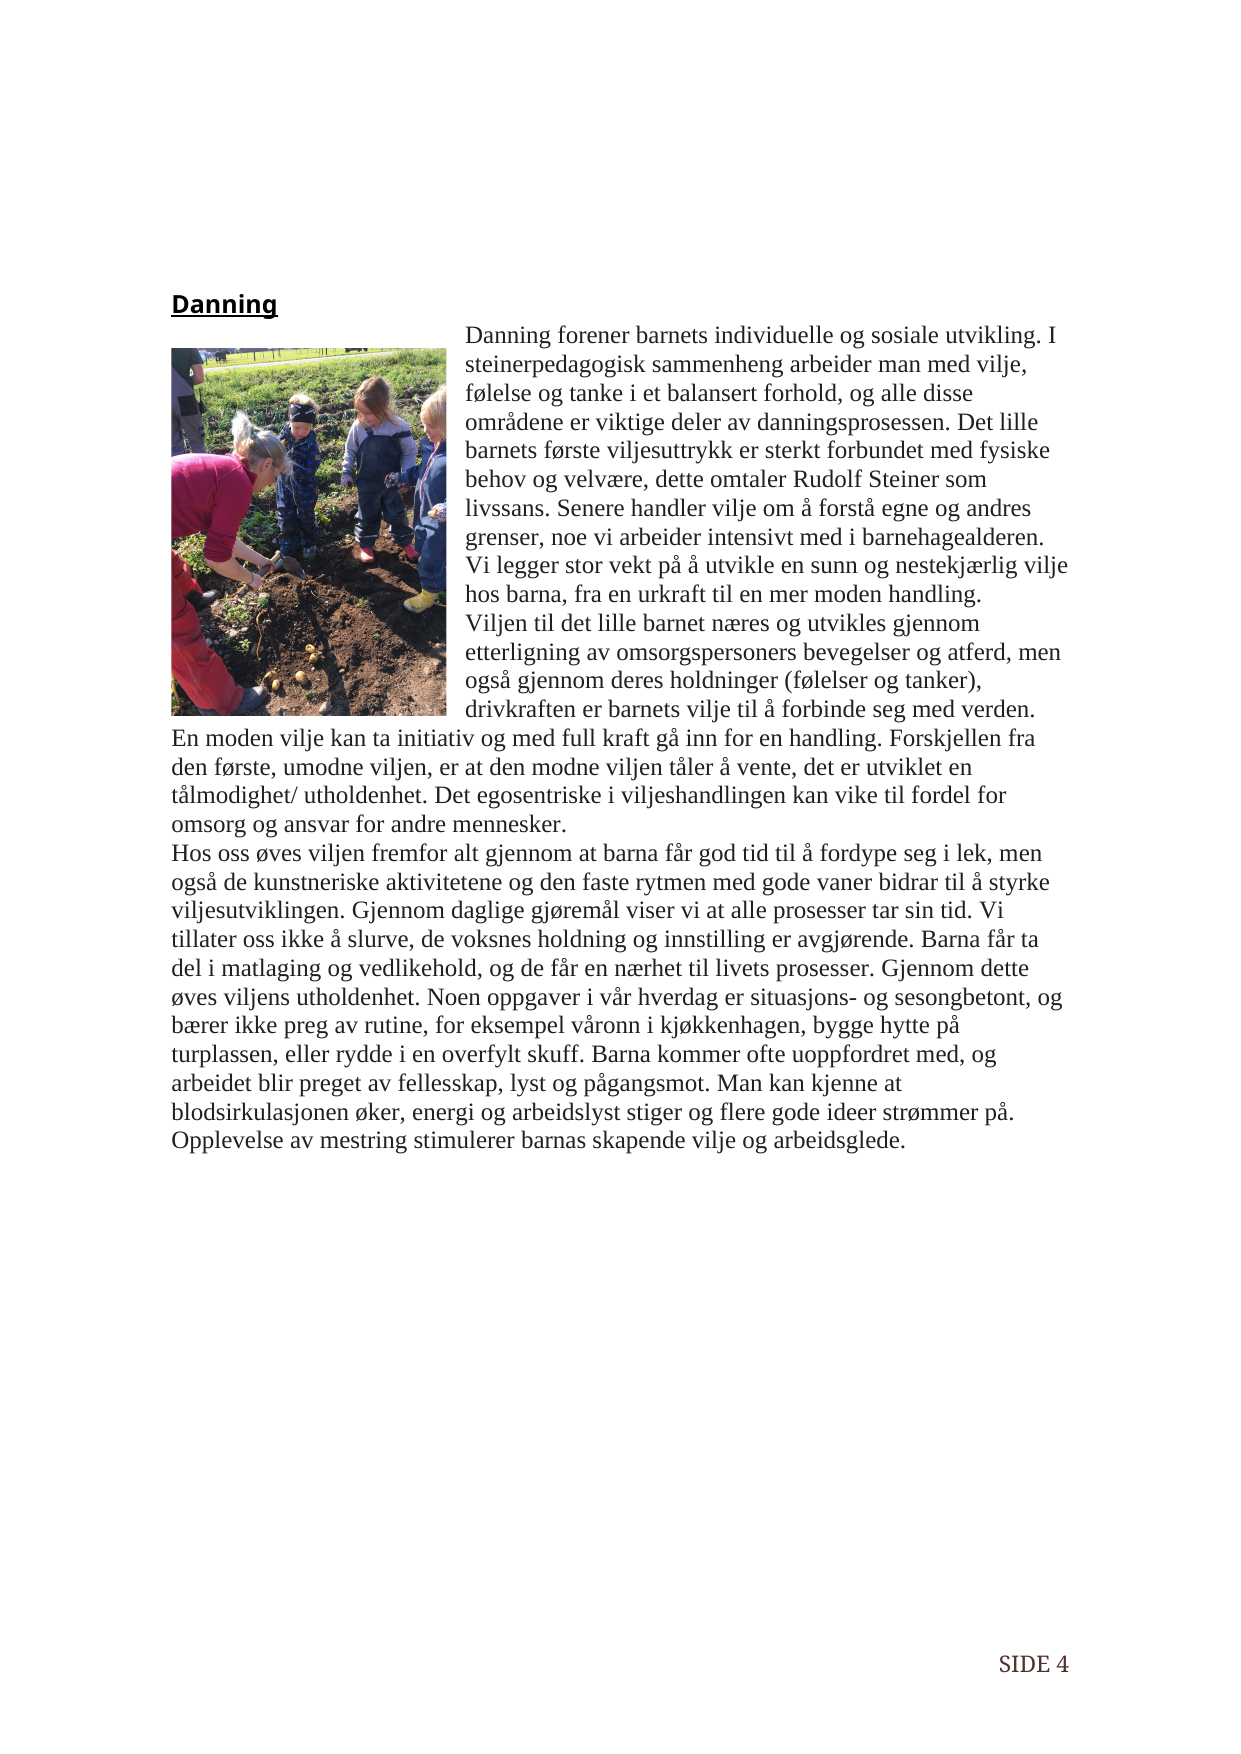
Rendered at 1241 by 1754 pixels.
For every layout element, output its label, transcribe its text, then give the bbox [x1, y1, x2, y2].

text Viljen til det lille barnet næres og utvikles gjennom etterligning av omsorgspersoners bevegelser og atferd, men også gjennom deres holdninger (følelser og tanker), drivkraften er barnets vilje til å forbinde seg med verden. En moden vilje kan ta initiativ og med full kraft gå inn for en handling. Forskjellen fra den første, umodne viljen, er at den modne viljen tåler å vente, det er utviklet en tålmodighet/ utholdenhet. Det egosentriske i viljeshandlingen kan vike til fordel for omsorg og ansvar for andre mennesker. [171, 608, 1069, 838]
text Hos oss øves viljen fremfor alt gjennom at barna får god tid til å fordype seg i lek, men også de kunstneriske aktivitetene og den faste rytmen med gode vaner bidrar til å styrke viljesutviklingen. Gjennom daglige gjøremål viser vi at alle prosesser tar sin tid. Vi tillater oss ikke å slurve, de voksnes holdning og innstilling er avgjørende. Barna får ta del i matlaging og vedlikehold, og de får en nærhet til livets prosesser. Gjennom dette øves viljens utholdenhet. Noen oppgaver i vår hverdag er situasjons- og sesongbetont, og bærer ikke preg av rutine, for eksempel våronn i kjøkkenhagen, bygge hytte på turplassen, eller rydde i en overfylt skuff. Barna kommer ofte uoppfordret med, og arbeidet blir preget av fellesskap, lyst og pågangsmot. Man kan kjenne at blodsirkulasjonen øker, energi og arbeidslyst stiger og flere gode ideer strømmer på. Opplevelse av mestring stimulerer barnas skapende vilje og arbeidsglede. [171, 838, 1069, 1154]
text Danning [171, 286, 1069, 320]
text Danning forener barnets individuelle og sosiale utvikling. I steinerpedagogisk sammenheng arbeider man med vilje, følelse og tanke i et balansert forhold, og alle disse områdene er viktige deler av danningsprosessen. Det lille barnets første viljesuttrykk er sterkt forbundet med fysiske behov og velvære, dette omtaler Rudolf Steiner som livssans. Senere handler vilje om å forstå egne og andres grenser, noe vi arbeider intensivt med i barnehagealderen. Vi legger stor vekt på å utvikle en sunn og nestekjærlig vilje hos barna, fra en urkraft til en mer moden handling. [171, 320, 1069, 608]
picture [171, 348, 447, 716]
